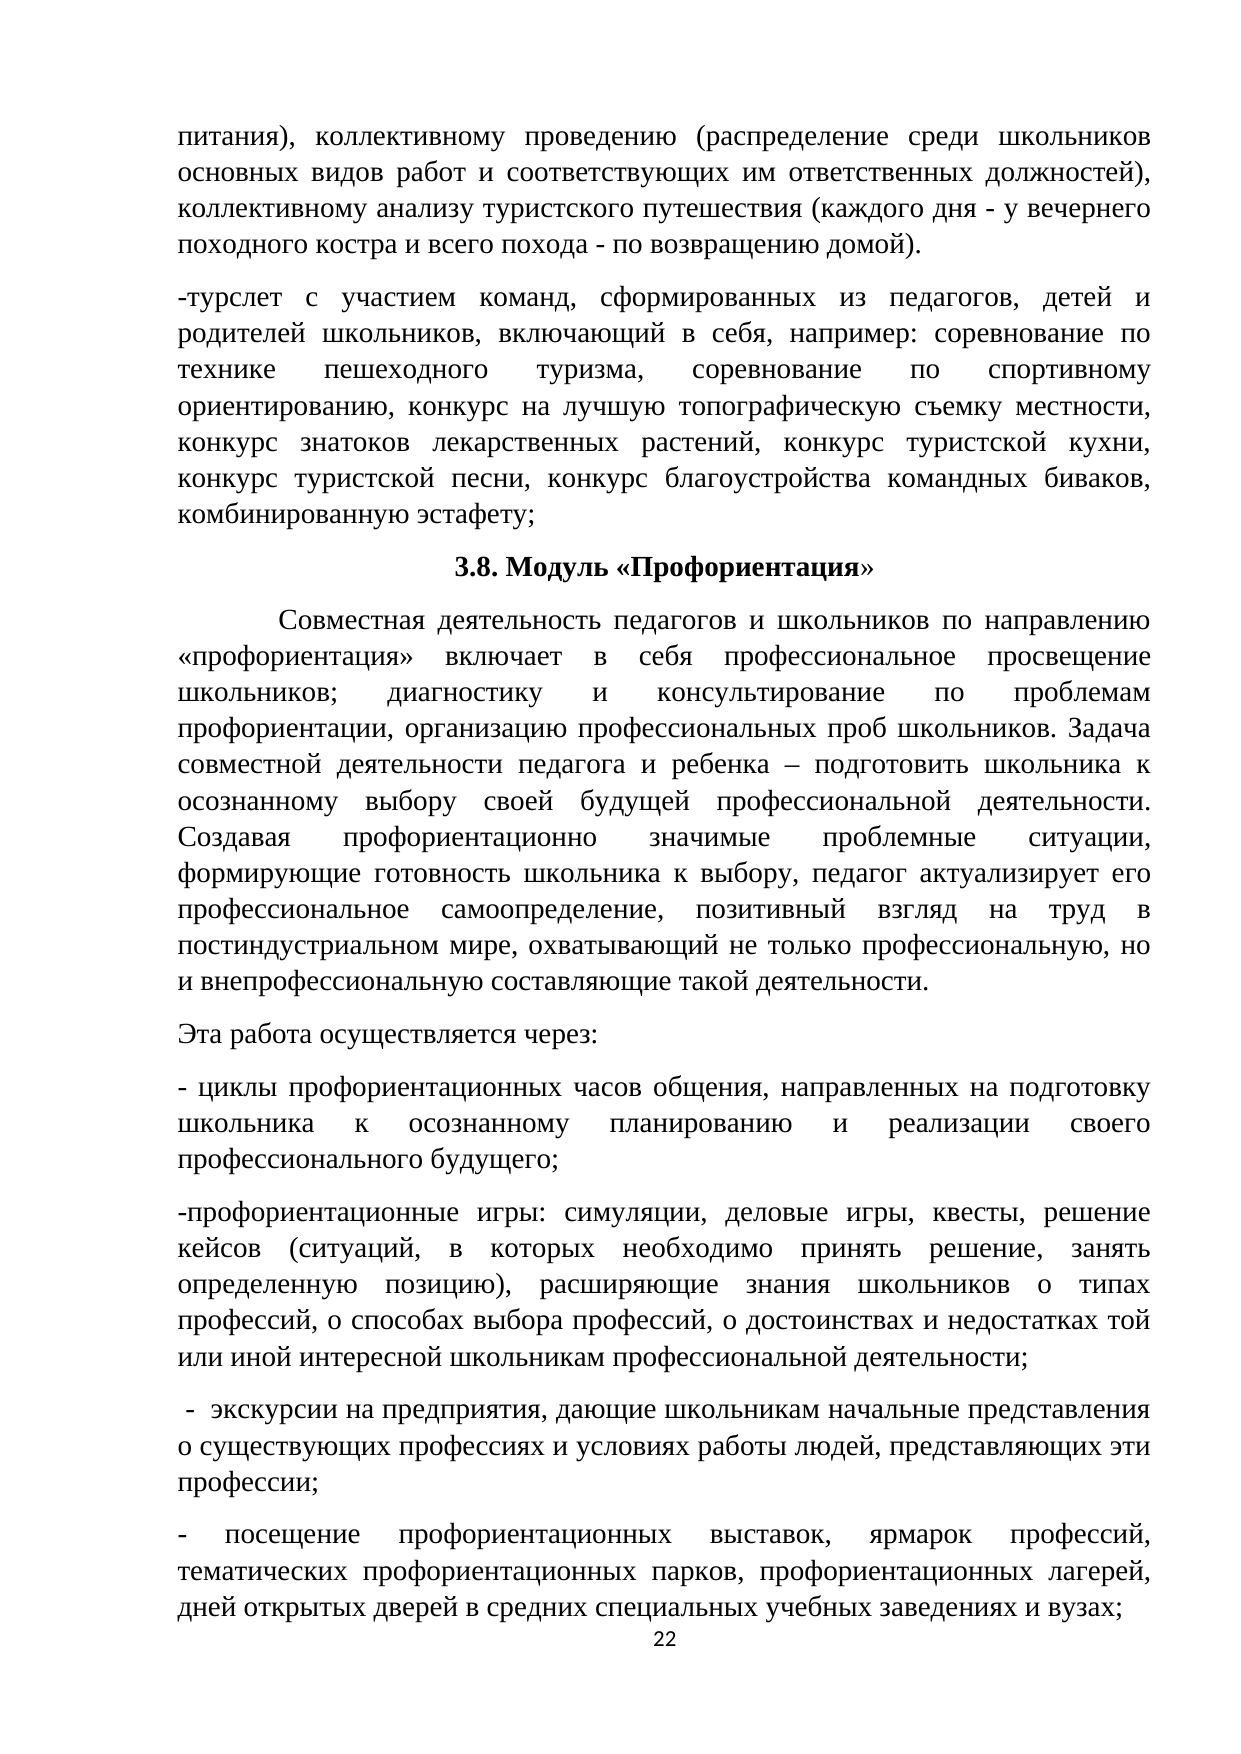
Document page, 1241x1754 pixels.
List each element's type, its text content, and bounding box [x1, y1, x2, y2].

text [177, 118, 1152, 260]
text - экскурсии на предприятия, дающие школьникам начальные представления о существующих профессиях и условиях работы людей, представляющих эти профессии; [177, 1391, 1152, 1497]
text -турслет с участием команд, сформированных из педагогов, детей и родителей школьников, включающий в себя, например: соревнование по технике пешеходного туризма, соревнование по спортивному ориентированию, конкурс на лучшую топографическую съемку местности, конкурс знатоков лекарственных растений, конкурс туристской кухни, конкурс туристской песни, конкурс благоустройства командных биваков, комбинированную эстафету; [177, 279, 1152, 530]
text - циклы профориентационных часов общения, направленных на подготовку школьника к осознанному планированию и реализации своего профессионального будущего; [177, 1069, 1152, 1175]
text - посещение профориентационных выставок, ярмарок профессий, тематических профориентационных парков, профориентационных лагерей, дней открытых дверей в средних специальных учебных заведениях и вузах; [177, 1517, 1152, 1622]
text Совместная деятельность педагогов и школьников по направлению «профориентация» включает в себя профессиональное просвещение школьников; диагностику и консультирование по проблемам профориентации, организацию профессиональных проб школьников. Задача совместной деятельности педагога и ребенка – подготовить школьника к осознанному выбору своей будущей профессиональной деятельности. Создавая профориентационно значимые проблемные ситуации, формирующие готовность школьника к выбору, педагог актуализирует его профессиональное самоопределение, позитивный взгляд на труд в постиндустриальном мире, охватывающий не только профессиональную, но и внепрофессиональную составляющие такой деятельности. [177, 602, 1152, 997]
text 3.8. Модуль «Профориентация» [177, 549, 1152, 583]
text -профориентационные игры: симуляции, деловые игры, квесты, решение кейсов (ситуаций, в которых необходимо принять решение, занять определенную позицию), расширяющие знания школьников о типах профессий, о способах выбора профессий, о достоинствах и недостатках той или иной интересной школьникам профессиональной деятельности; [177, 1194, 1152, 1372]
text Эта работа осуществляется через: [177, 1016, 1152, 1050]
